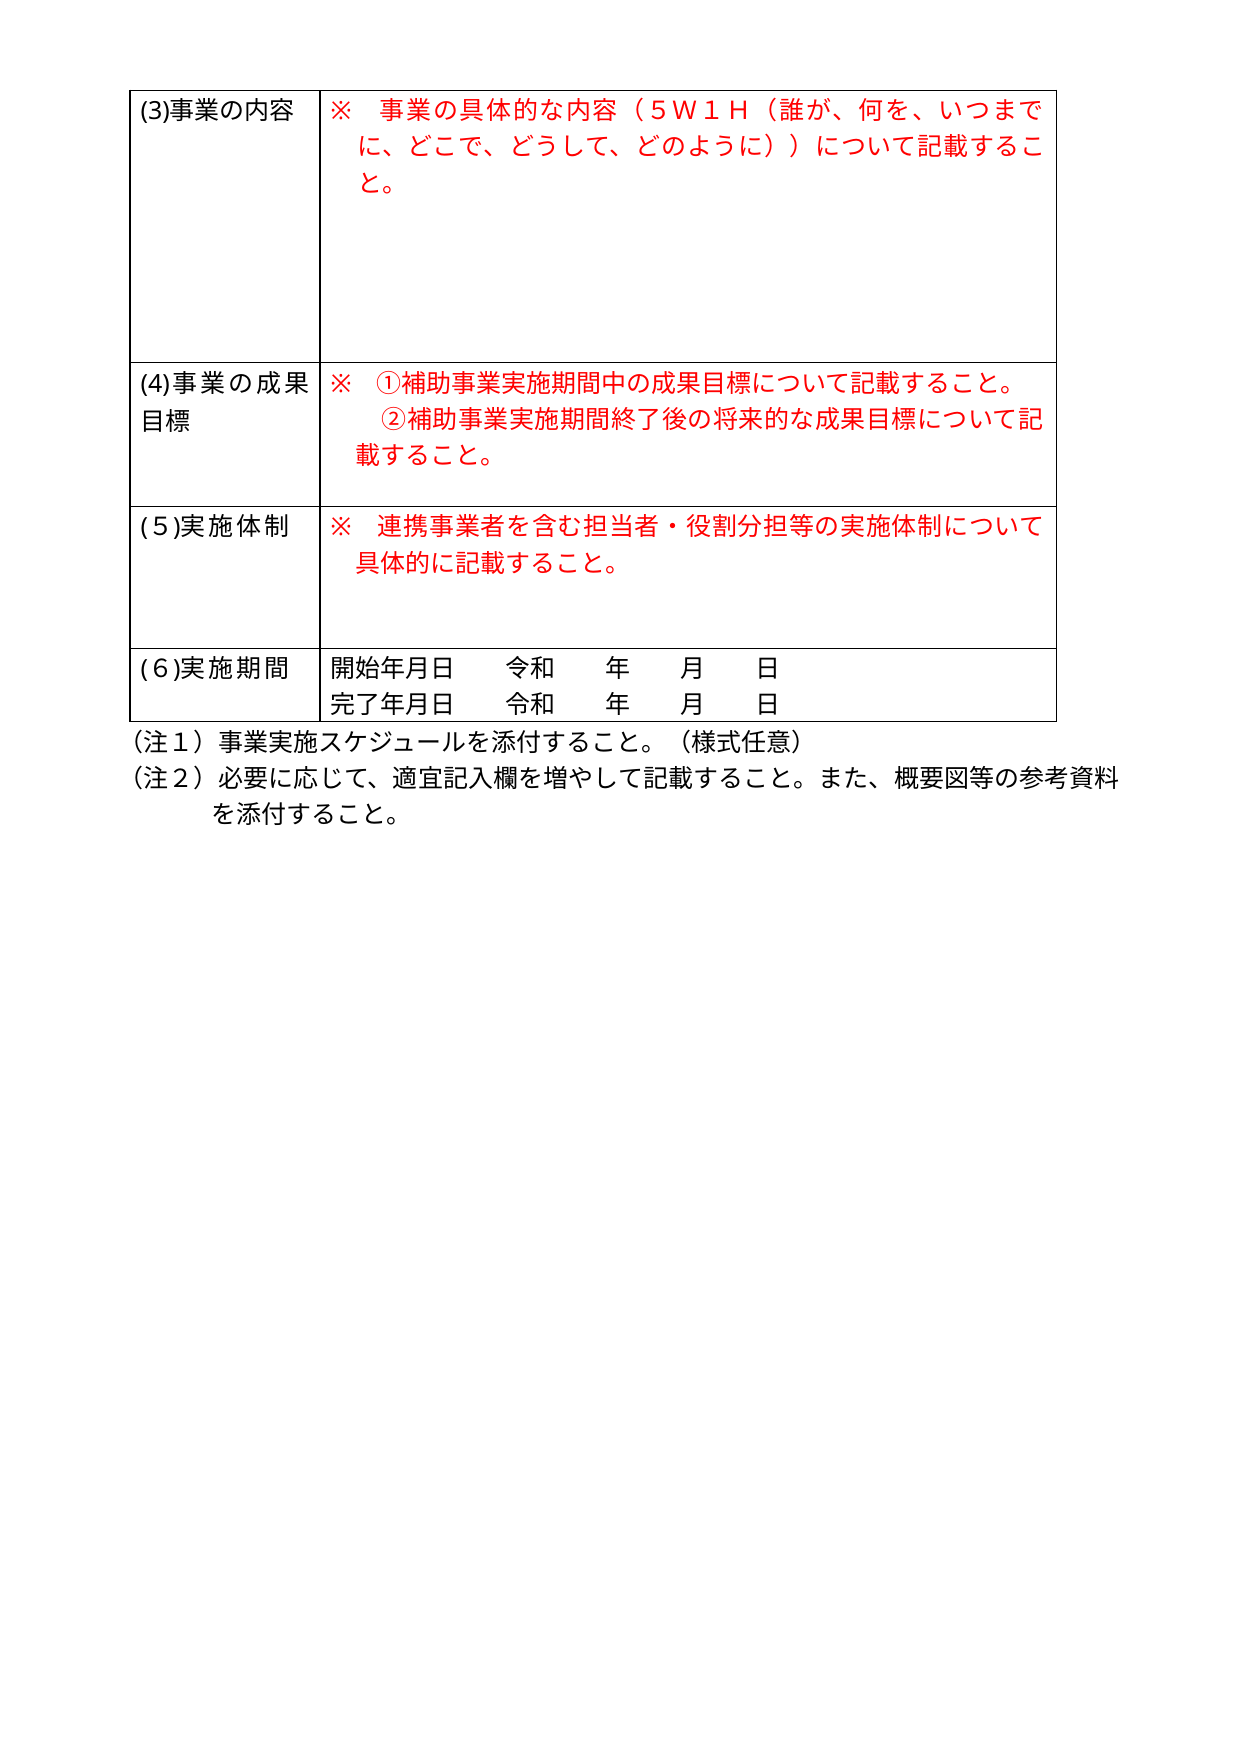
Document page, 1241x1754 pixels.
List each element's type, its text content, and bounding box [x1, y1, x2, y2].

table_cell ※ 連携事業者を含む担当者・役割分担等の実施体制について具体的に記載すること。 [321, 507, 1056, 647]
table_cell (3)事業の内容 [131, 91, 319, 362]
table_cell (６)実施期間 [131, 649, 319, 721]
table_cell ※ ①補助事業実施期間中の成果目標について記載すること。 ②補助事業実施期間終了後の将来的な成果目標について記載すること。 [321, 363, 1056, 506]
table_cell ※ 事業の具体的な内容（５Ｗ１Ｈ（誰が、何を、いつまでに、どこで、どうして、どのように））について記載すること。 [321, 91, 1056, 362]
table_cell (５)実施体制 [131, 507, 319, 647]
table_cell (4)事業の成果目標 [131, 363, 319, 506]
text （注１）事業実施スケジュールを添付すること。（様式任意） [118, 722, 1122, 758]
text （注２）必要に応じて、適宜記入欄を増やして記載すること。また、概要図等の参考資料を添付すること。 [118, 758, 1122, 831]
table_cell 開始年月日 令和 年 月 日 完了年月日 令和 年 月 日 [321, 649, 1056, 721]
